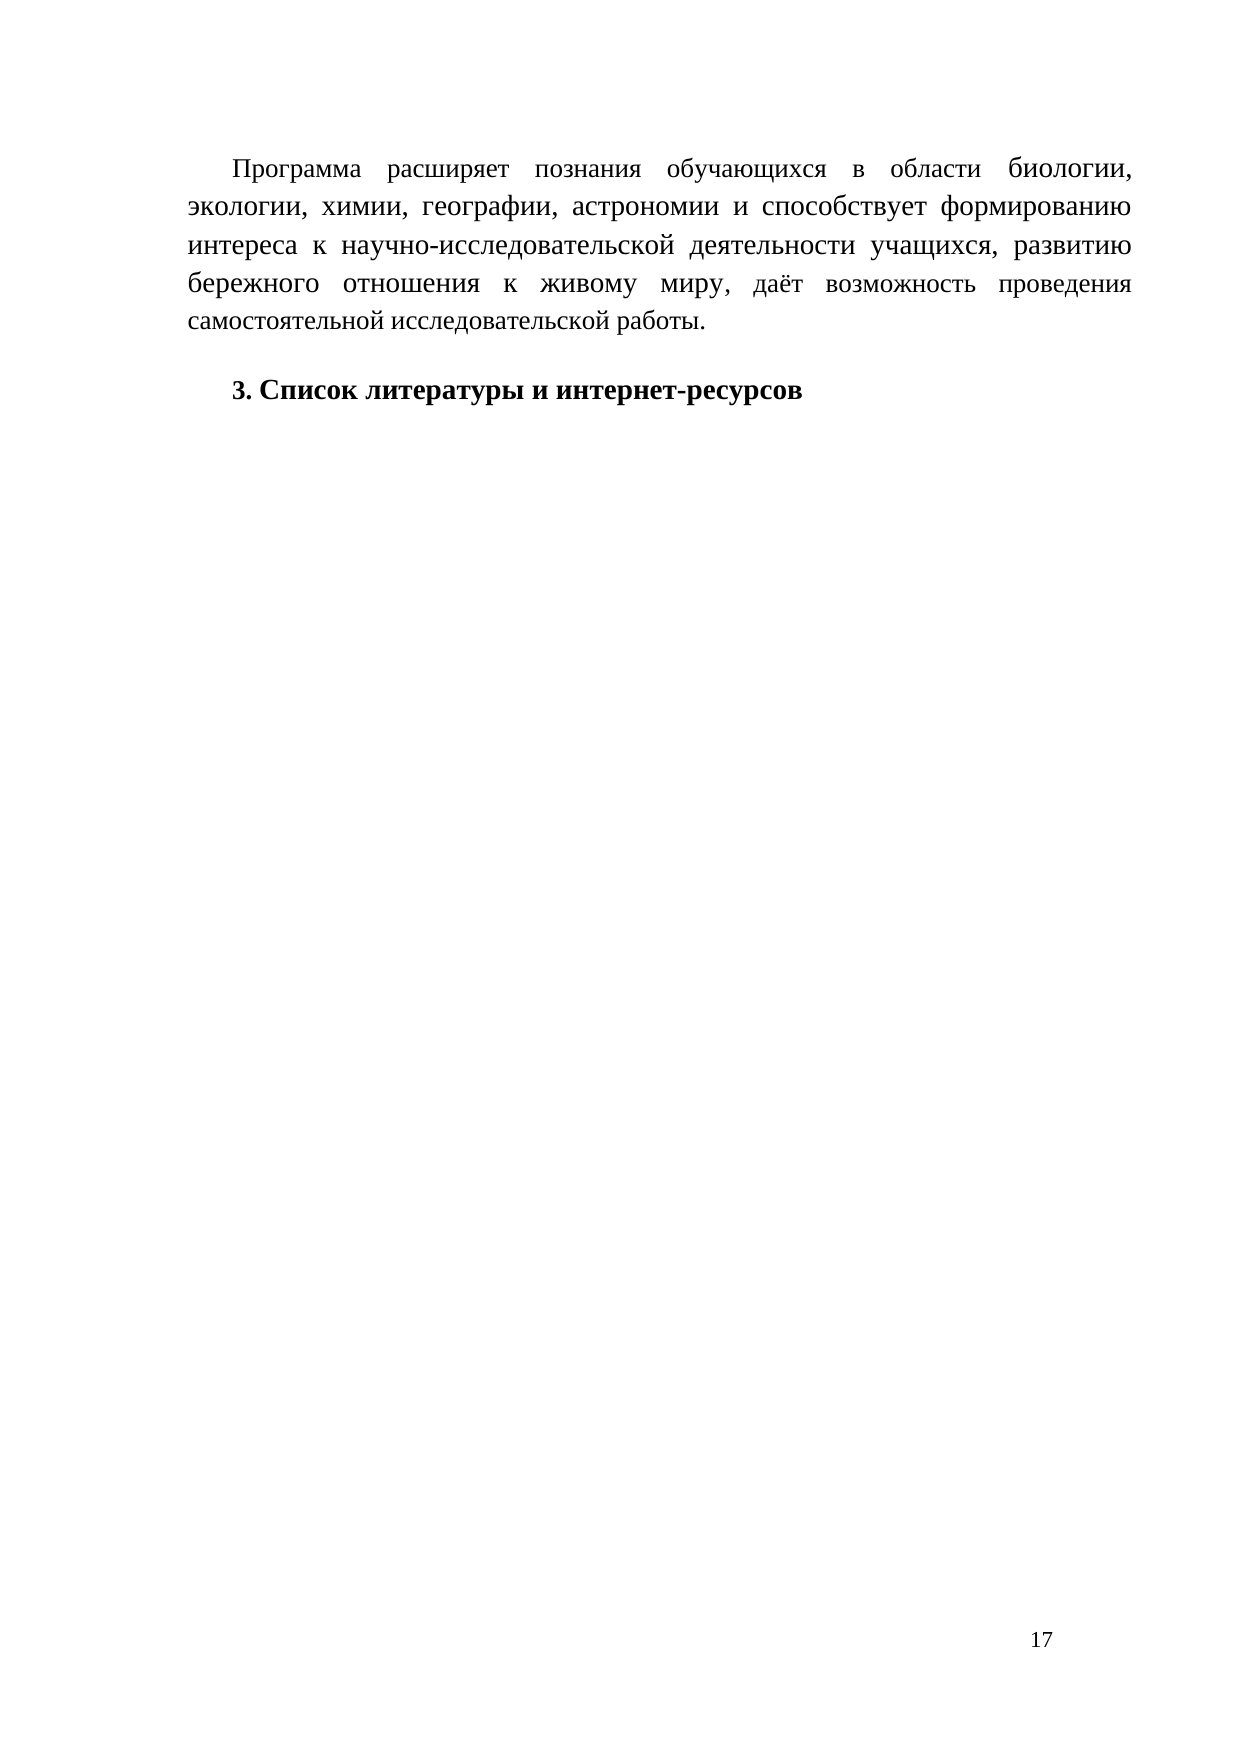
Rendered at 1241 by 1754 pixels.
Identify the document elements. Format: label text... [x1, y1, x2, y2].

text 3. Список литературы и интернет-ресурсов [187, 372, 1132, 406]
text Программа расширяет познания обучающихся в области биологии, экологии, химии, географии, астрономии и способствует формированию интереса к научно-исследовательской деятельности учащихся, развитию бережного отношения к живому миру, даёт возможность проведения самостоятельной исследовательской работы. [187, 150, 1132, 335]
